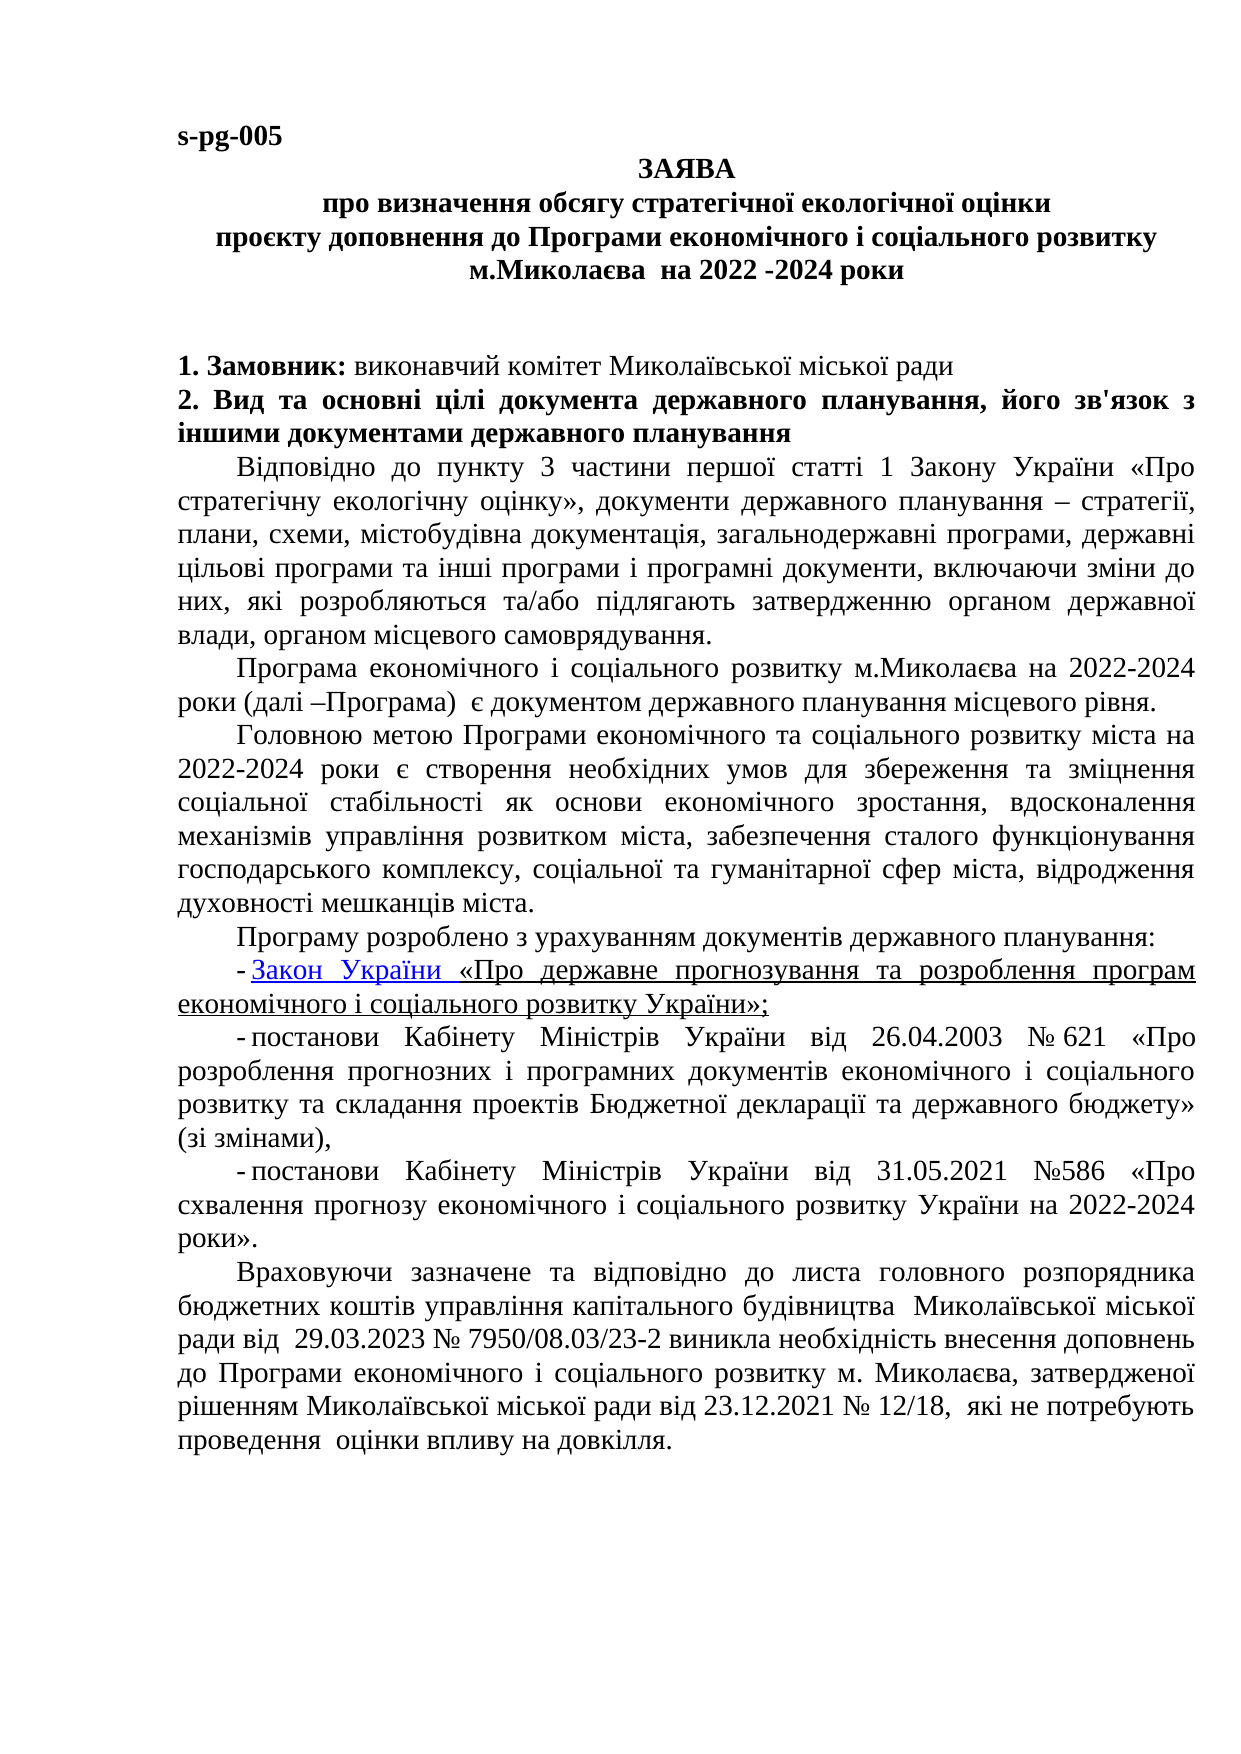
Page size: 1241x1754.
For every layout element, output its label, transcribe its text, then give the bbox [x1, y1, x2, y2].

text Програму розроблено з урахуванням документів державного планування: [177, 919, 1196, 952]
text ЗАЯВА [177, 152, 1196, 185]
list Закон України «Про державне прогнозування та розроблення програм економічного і соціального розвитку України»; [177, 952, 1196, 1019]
text про визначення обсягу стратегічної екологічної оцінки [177, 185, 1196, 219]
list постанови Кабінету Міністрів України від 31.05.2021 №586 «Про схвалення прогнозу економічного і соціального розвитку України на 2022-2024 роки». [177, 1153, 1196, 1254]
text проєкту доповнення до Програми економічного і соціального розвитку м.Миколаєва на 2022 -2024 роки [177, 219, 1196, 286]
text Враховуючи зазначене та відповідно до листа головного розпорядника бюджетних коштів управління капітального будівництва Миколаївської міської ради від 29.03.2023 № 7950/08.03/23-2 виникла необхідність внесення доповнень до Програми економічного і соціального розвитку м. Миколаєва, затвердженої рішенням Миколаївської міської ради від 23.12.2021 № 12/18, які не потребують проведення оцінки впливу на довкілля. [177, 1254, 1196, 1455]
text Програма економічного і соціального розвитку м.Миколаєва на 2022-2024 роки (далі –Програма) є документом державного планування місцевого рівня. [177, 650, 1196, 717]
text Відповідно до пункту 3 частини першої статті 1 Закону України «Про стратегічну екологічну оцінку», документи державного планування – стратегії, плани, схеми, містобудівна документація, загальнодержавні програми, державні цільові програми та інші програми і програмні документи, включаючи зміни до них, які розробляються та/або підлягають затвердженню органом державної влади, органом місцевого самоврядування. [177, 449, 1196, 650]
text 2. Вид та основні цілі документа державного планування, його зв'язок з іншими документами державного планування [177, 382, 1196, 449]
text Головною метою Програми економічного та соціального розвитку міста на 2022-2024 роки є створення необхідних умов для збереження та зміцнення соціальної стабільності як основи економічного зростання, вдосконалення механізмів управління розвитком міста, забезпечення сталого функціонування господарського комплексу, соціальної та гуманітарної сфер міста, відродження духовності мешканців міста. [177, 717, 1196, 919]
text 1. Замовник: виконавчий комітет Миколаївської міської ради [177, 348, 1196, 382]
text s-pg-005 [177, 118, 1196, 152]
list постанови Кабінету Міністрів України від 26.04.2003 № 621 «Про розроблення прогнозних і програмних документів економічного і соціального розвитку та складання проектів Бюджетної декларації та державного бюджету» (зі змінами), [177, 1019, 1196, 1153]
